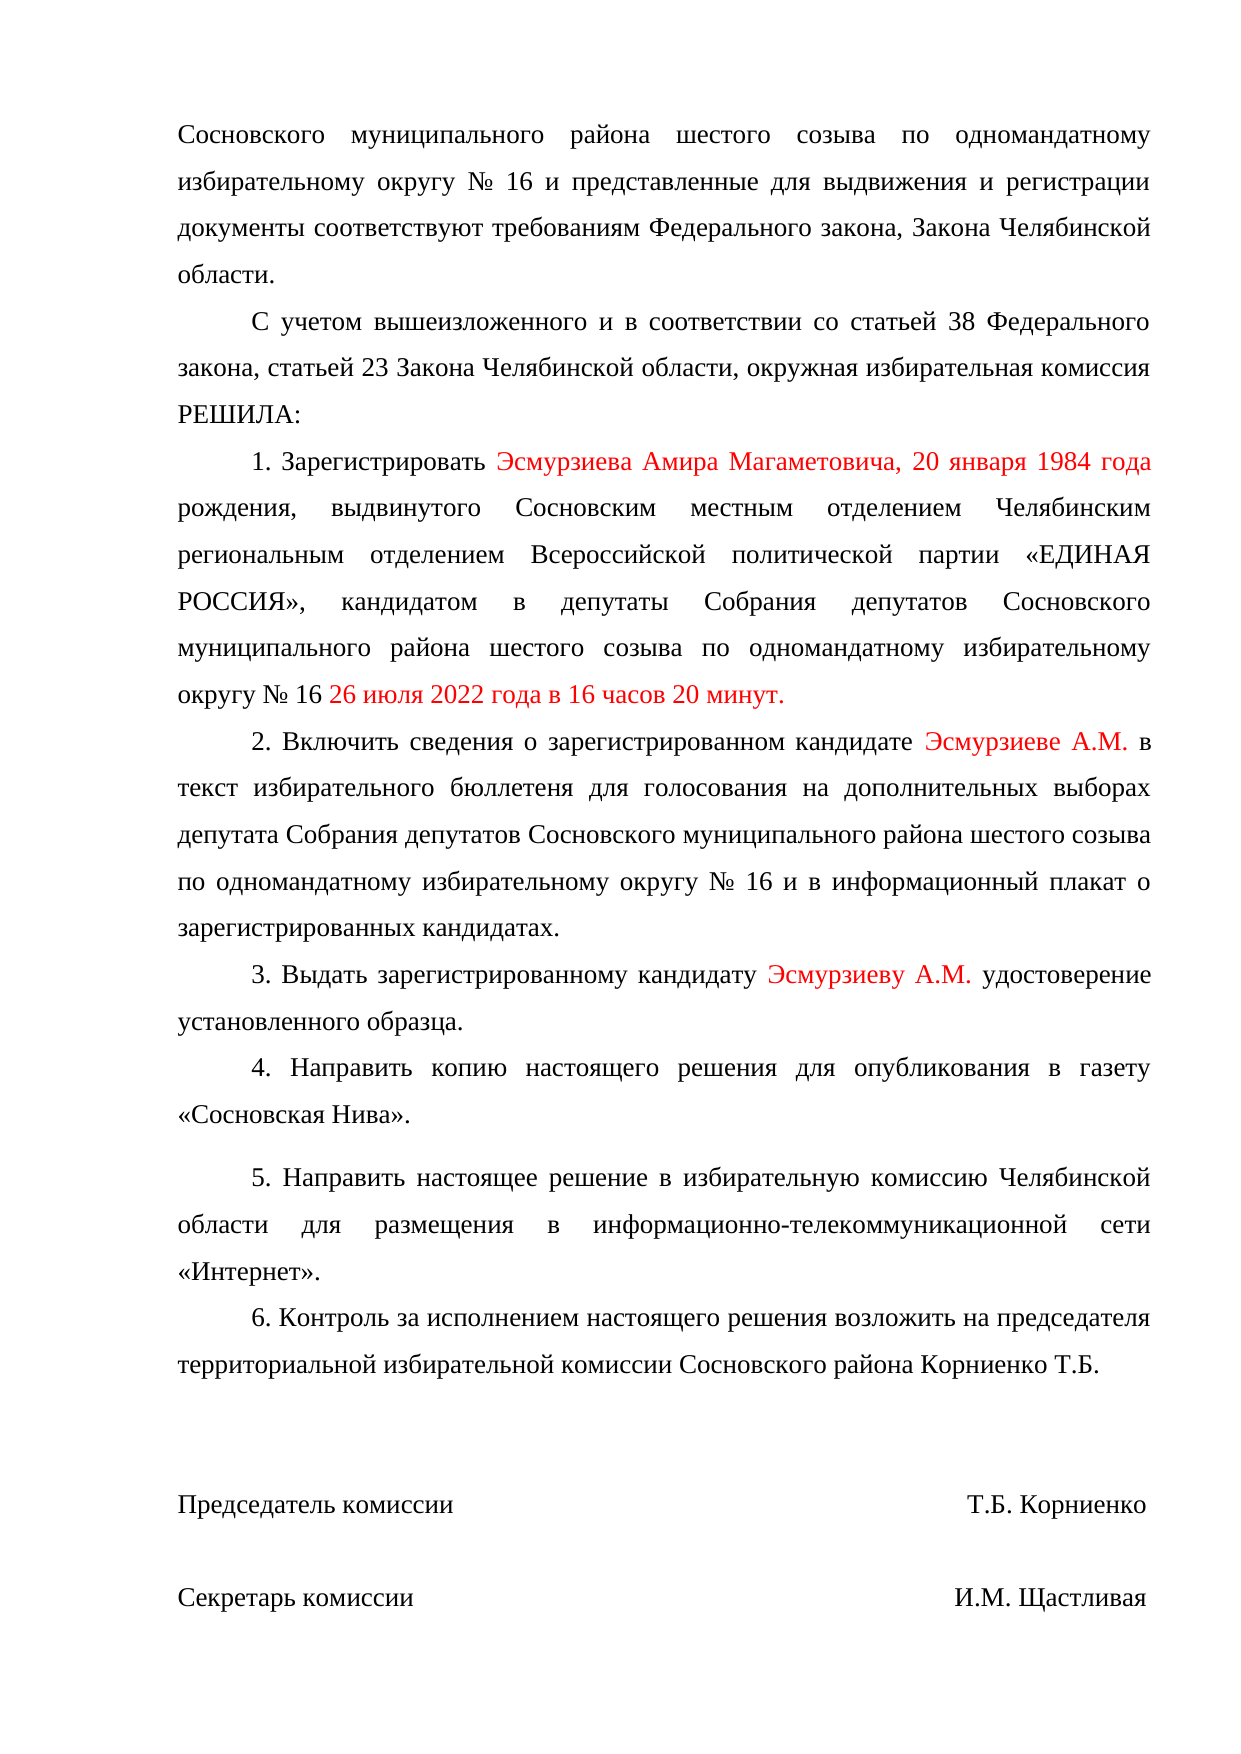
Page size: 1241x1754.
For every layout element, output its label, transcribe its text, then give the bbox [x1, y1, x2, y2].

text Секретарь комиссии И.М. Щастливая [177, 1582, 1152, 1613]
text 3. Выдать зарегистрированному кандидату Эсмурзиеву А.М. удостоверение установленного образца. [177, 958, 1152, 1036]
text 1. Зарегистрировать Эсмурзиева Амира Магаметовича, 20 января 1984 года рождения, выдвинутого Сосновским местным отделением Челябинским региональным отделением Всероссийской политической партии «ЕДИНАЯ РОССИЯ», кандидатом в депутаты Собрания депутатов Сосновского муниципального района шестого созыва по одномандатному избирательному округу № 16 26 июля 2022 года в 16 часов 20 минут. [177, 445, 1152, 709]
text Председатель комиссии Т.Б. Корниенко [177, 1488, 1152, 1519]
text 5. Направить настоящее решение в избирательную комиссию Челябинской области для размещения в информационно-телекоммуникационной сети «Интернет». [177, 1161, 1152, 1286]
text 6. Контроль за исполнением настоящего решения возложить на председателя территориальной избирательной комиссии Сосновского района Корниенко Т.Б. [177, 1301, 1152, 1379]
text 2. Включить сведения о зарегистрированном кандидате Эсмурзиеве А.М. в текст избирательного бюллетеня для голосования на дополнительных выборах депутата Собрания депутатов Сосновского муниципального района шестого созыва по одномандатному избирательному округу № 16 и в информационный плакат о зарегистрированных кандидатах. [177, 725, 1152, 943]
text 4. Направить копию настоящего решения для опубликования в газету «Сосновская Нива». [177, 1051, 1152, 1129]
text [177, 118, 1152, 289]
text С учетом вышеизложенного и в соответствии со статьей 38 Федерального закона, статьей 23 Закона Челябинской области, окружная избирательная комиссия РЕШИЛА: [177, 305, 1152, 429]
